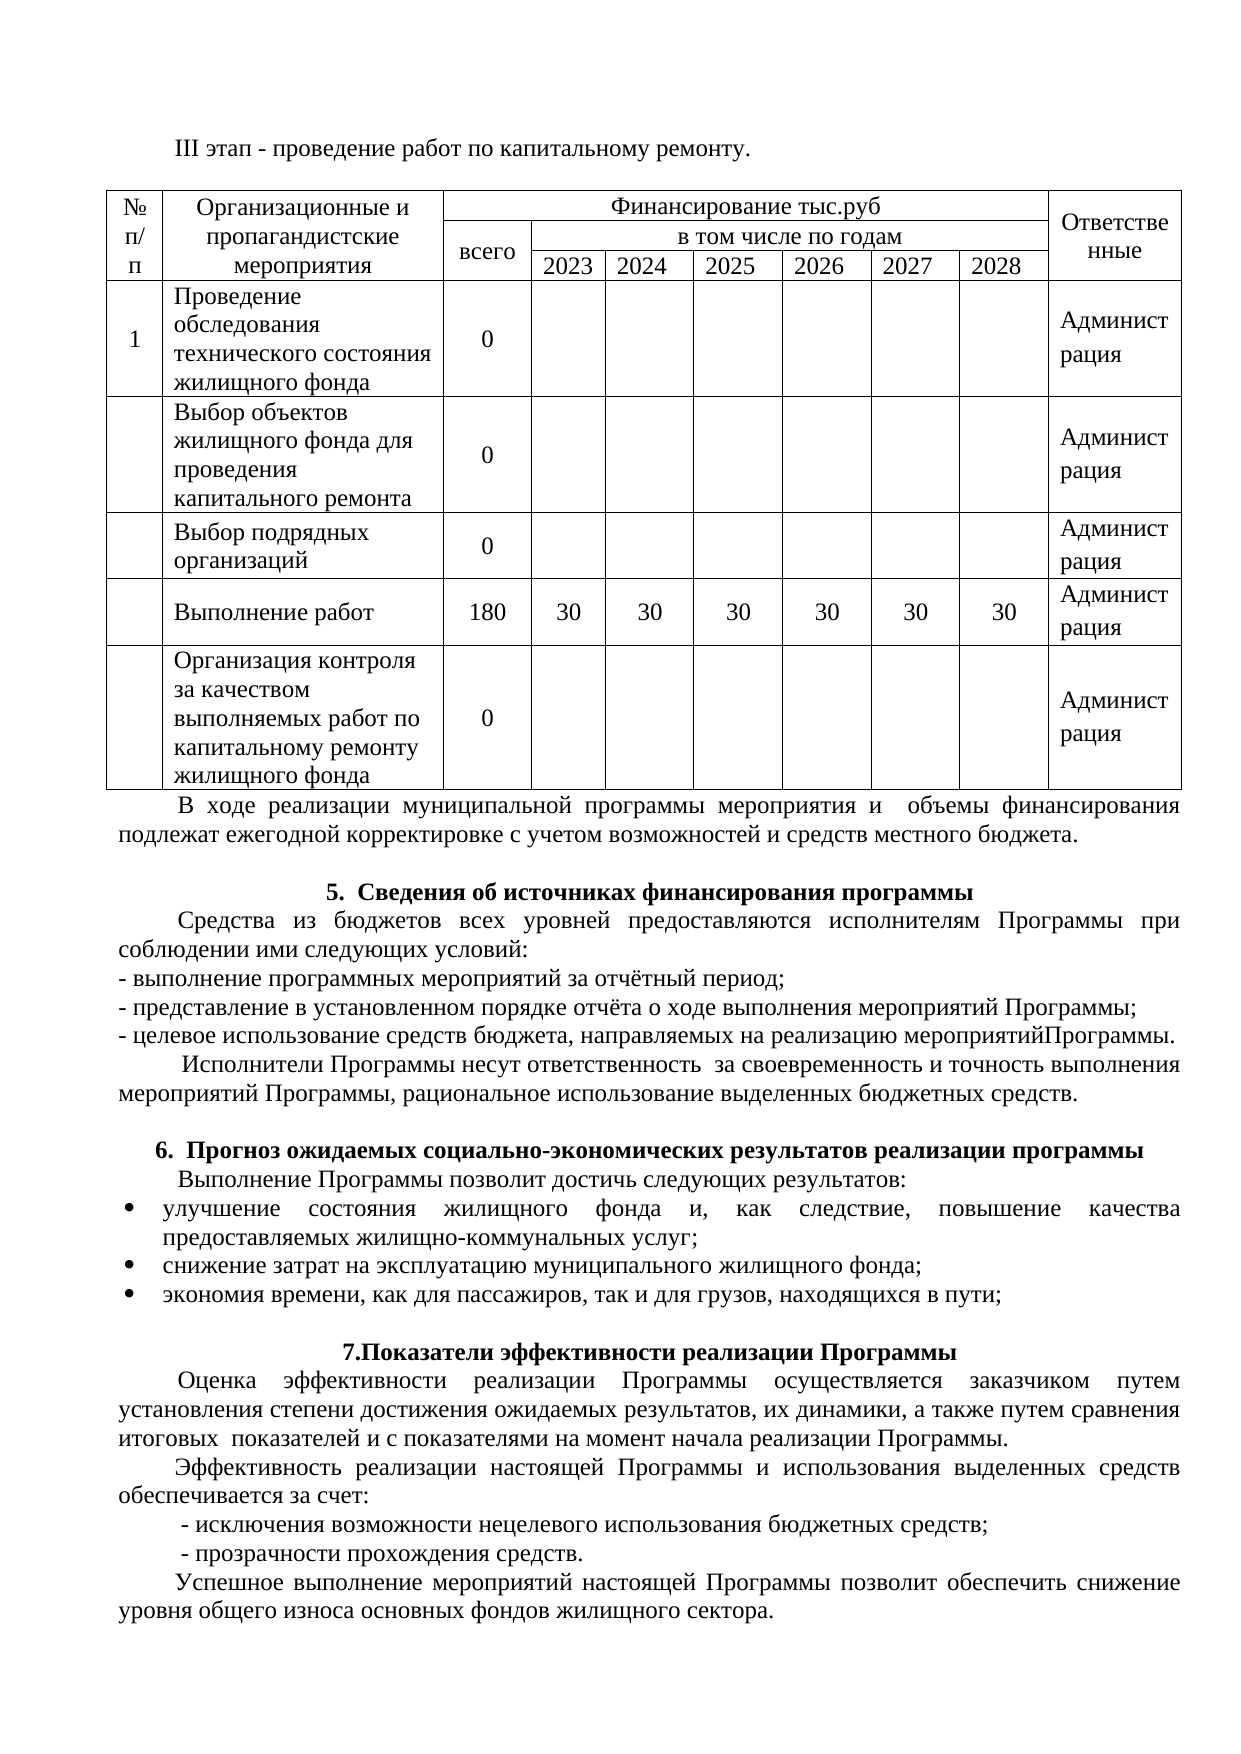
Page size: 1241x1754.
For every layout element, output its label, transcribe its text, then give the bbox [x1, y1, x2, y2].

table_cell 2026 [783, 251, 871, 280]
table_header Организационные и пропагандистские мероприятия [163, 191, 443, 280]
table_cell 180 [444, 579, 531, 644]
text 7.Показатели эффективности реализации Программы [118, 1337, 1181, 1365]
table_cell всего [444, 221, 531, 280]
text Выполнение Программы позволит достичь следующих результатов: [118, 1164, 1181, 1193]
table_cell [960, 646, 1048, 789]
text Оценка эффективности реализации Программы осуществляется заказчиком путем установления степени достижения ожидаемых результатов, их динамики, а также путем сравнения итоговых показателей и с показателями на момент начала реализации Программы. [118, 1365, 1181, 1452]
table_cell 0 [444, 397, 531, 512]
table_cell 30 [532, 579, 605, 644]
table_cell 30 [694, 579, 782, 644]
table_cell [606, 397, 693, 512]
table_cell [872, 397, 959, 512]
table_cell Администрация [1049, 281, 1181, 396]
table_cell [606, 646, 693, 789]
table_cell [532, 513, 605, 578]
table_cell Организация контроля за качеством выполняемых работ по капитальному ремонту жилищного фонда [163, 646, 443, 789]
table_cell [694, 281, 782, 396]
text - целевое использование средств бюджета, направляемых на реализацию мероприятийПрограммы. [118, 1020, 1181, 1049]
table_cell 2023 [532, 251, 605, 280]
table_cell [783, 646, 871, 789]
table_cell [606, 513, 693, 578]
text III этап - проведение работ по капитальному ремонту. [118, 133, 1181, 162]
table_cell [532, 397, 605, 512]
table_cell 30 [783, 579, 871, 644]
table_cell 0 [444, 513, 531, 578]
table_cell 0 [444, 646, 531, 789]
table_cell 1 [107, 281, 162, 396]
table_header № п/п [107, 191, 162, 280]
table_cell [960, 281, 1048, 396]
table_cell [532, 646, 605, 789]
table_cell 0 [444, 281, 531, 396]
table_cell 2027 [872, 251, 959, 280]
text Успешное выполнение мероприятий настоящей Программы позволит обеспечить снижение уровня общего износа основных фондов жилищного сектора. [118, 1567, 1181, 1624]
table_cell [872, 513, 959, 578]
table_cell Администрация [1049, 646, 1181, 789]
text - исключения возможности нецелевого использования бюджетных средств; [118, 1509, 1181, 1538]
text 6. Прогноз ожидаемых социально-экономических результатов реализации программы [118, 1135, 1181, 1164]
list экономия времени, как для пассажиров, так и для грузов, находящихся в пути; [125, 1279, 1181, 1308]
text В ходе реализации муниципальной программы мероприятия и объемы финансирования подлежат ежегодной корректировке с учетом возможностей и средств местного бюджета. [118, 790, 1181, 848]
table_cell [783, 281, 871, 396]
table_cell [783, 397, 871, 512]
table_cell [107, 646, 162, 789]
list снижение затрат на эксплуатацию муниципального жилищного фонда; [125, 1250, 1181, 1279]
table_cell Выполнение работ [163, 579, 443, 644]
table_cell Администрация [1049, 579, 1181, 644]
table_cell 30 [606, 579, 693, 644]
text Средства из бюджетов всех уровней предоставляются исполнителям Программы при соблюдении ими следующих условий: [118, 905, 1181, 963]
table_cell 2025 [694, 251, 782, 280]
text 5. Сведения об источниках финансирования программы [118, 877, 1181, 905]
table_header Финансирование тыс.руб [444, 191, 1048, 220]
text Эффективность реализации настоящей Программы и использования выделенных средств обеспечивается за счет: [118, 1452, 1181, 1509]
table_cell Выбор объектов жилищного фонда для проведения капитального ремонта [163, 397, 443, 512]
table_header Ответственные [1049, 191, 1181, 280]
table_cell [960, 513, 1048, 578]
text - представление в установленном порядке отчёта о ходе выполнения мероприятий Программы; [118, 992, 1181, 1020]
table_cell 2028 [960, 251, 1048, 280]
table_cell [872, 281, 959, 396]
table_cell 30 [960, 579, 1048, 644]
table_cell [960, 397, 1048, 512]
table_cell [872, 646, 959, 789]
table_cell [694, 646, 782, 789]
table_cell Проведение обследования технического состояния жилищного фонда [163, 281, 443, 396]
table_cell Администрация [1049, 513, 1181, 578]
table_cell [107, 397, 162, 512]
table_cell [694, 513, 782, 578]
table_cell [694, 397, 782, 512]
table_cell Выбор подрядных организаций [163, 513, 443, 578]
text - прозрачности прохождения средств. [118, 1538, 1181, 1567]
table_cell в том числе по годам [532, 221, 1048, 250]
table_cell 2024 [606, 251, 693, 280]
table_cell [783, 513, 871, 578]
text Исполнители Программы несут ответственность за своевременность и точность выполнения мероприятий Программы, рациональное использование выделенных бюджетных средств. [118, 1049, 1181, 1107]
table_cell [532, 281, 605, 396]
table_cell [606, 281, 693, 396]
table_cell [107, 513, 162, 578]
table_cell Администрация [1049, 397, 1181, 512]
list улучшение состояния жилищного фонда и, как следствие, повышение качества предоставляемых жилищно-коммунальных услуг; [125, 1193, 1181, 1250]
table_cell 30 [872, 579, 959, 644]
text - выполнение программных мероприятий за отчётный период; [118, 963, 1181, 992]
table_cell [107, 579, 162, 644]
